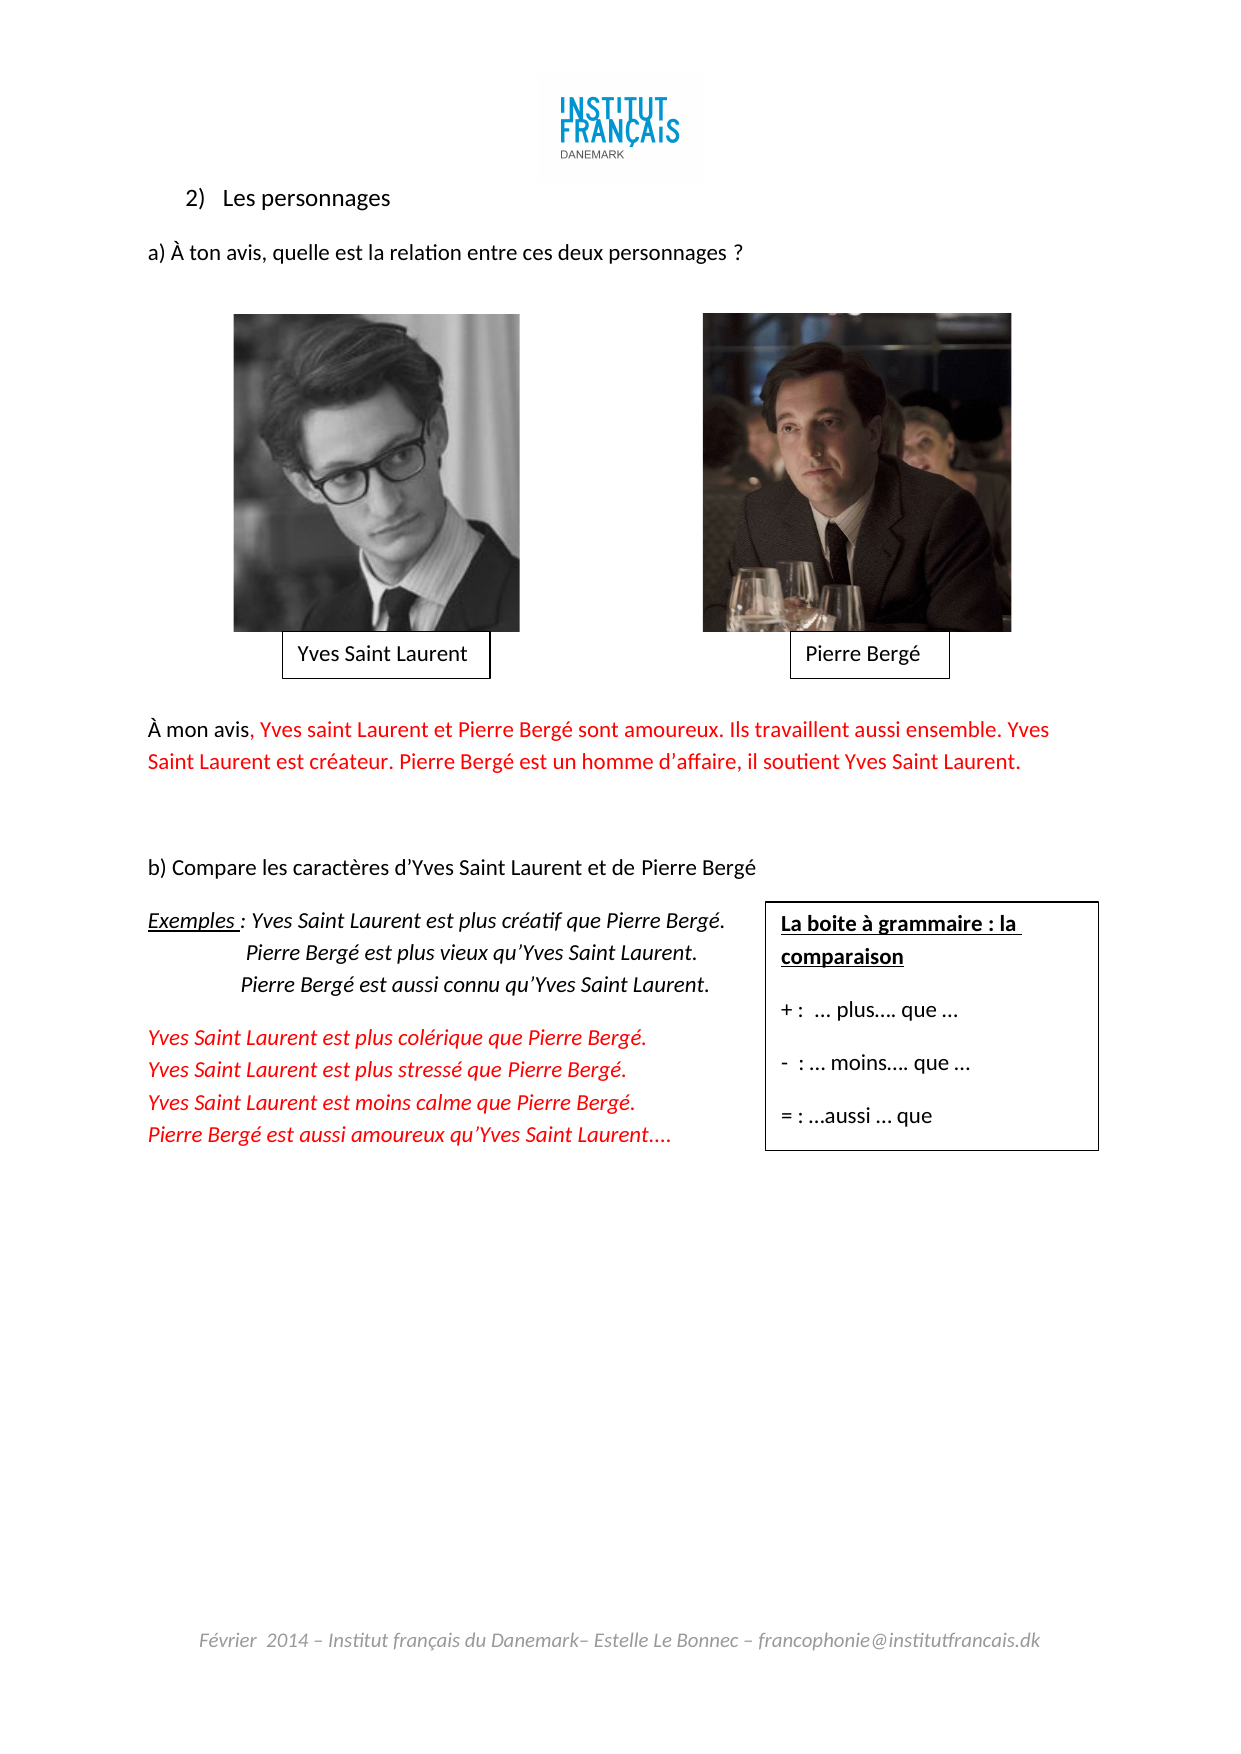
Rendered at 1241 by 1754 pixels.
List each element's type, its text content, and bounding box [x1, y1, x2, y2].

text a) À ton avis, quelle est la relation entre ces deux personnages ? [148, 238, 1093, 266]
picture [537, 73, 703, 182]
text b) Compare les caractères d’Yves Saint Laurent et de Pierre Bergé [148, 853, 1093, 881]
picture [702, 313, 1012, 632]
picture [233, 314, 520, 632]
text À mon avis, Yves saint Laurent et Pierre Bergé sont amoureux. Ils travaillent aussi ensemble. Yves Saint Laurent est créateur. Pierre Bergé est un homme d’affaire, il soutient Yves Saint Laurent. [148, 715, 1093, 775]
list Les personnages [185, 182, 1093, 212]
text Exemples : Yves Saint Laurent est plus créatif que Pierre Bergé. Pierre Bergé est plus vieux qu’Yves Saint Laurent. Pierre Bergé est aussi connu qu’Yves Saint Laurent. [148, 906, 765, 998]
text Yves Saint Laurent est plus colérique que Pierre Bergé. Yves Saint Laurent est plus stressé que Pierre Bergé. Yves Saint Laurent est moins calme que Pierre Bergé. Pierre Bergé est aussi amoureux qu’Yves Saint Laurent.... [148, 1023, 765, 1148]
